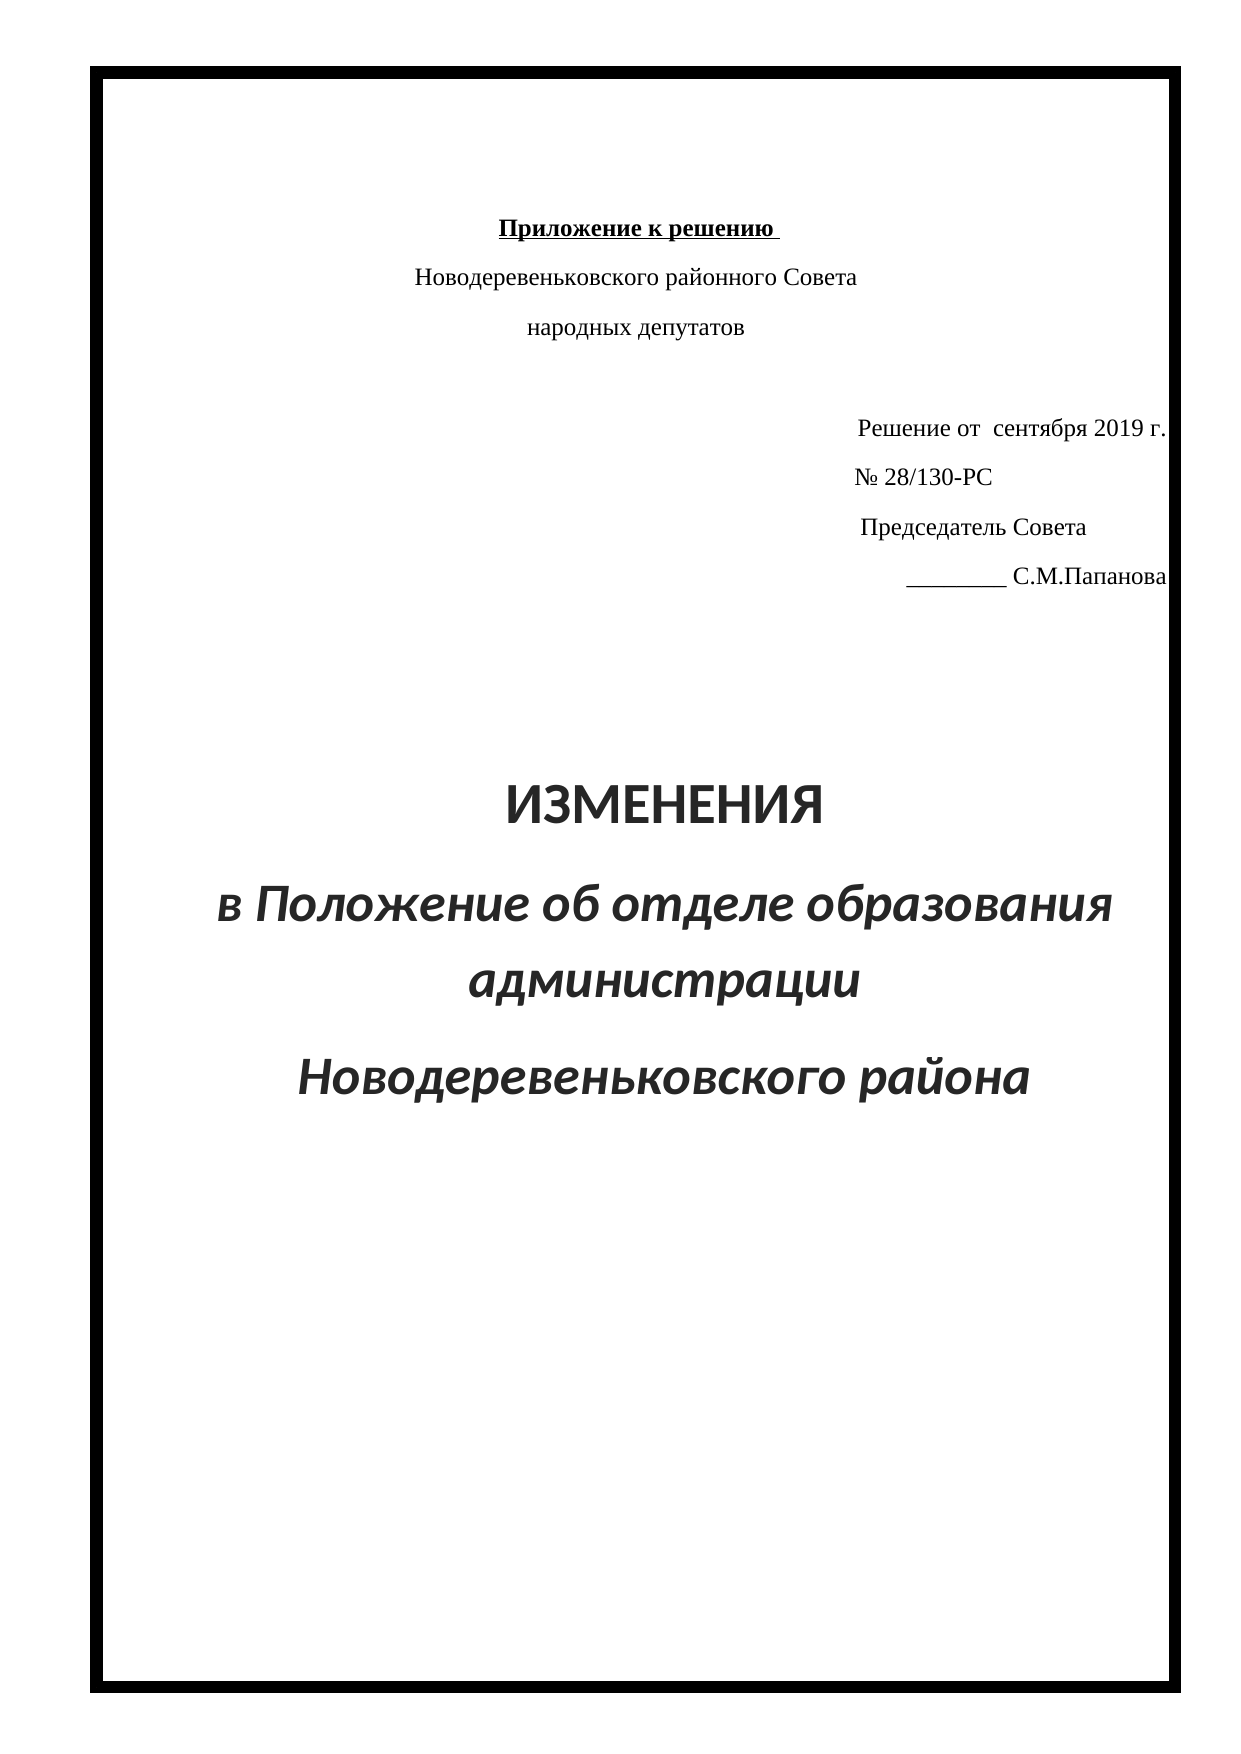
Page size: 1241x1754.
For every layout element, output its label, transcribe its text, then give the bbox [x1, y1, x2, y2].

text ИЗМЕНЕНИЯ [177, 766, 1152, 838]
text в Положение об отделе образования администрации [177, 869, 1152, 1011]
text Новодеревеньковского района [177, 1042, 1152, 1108]
